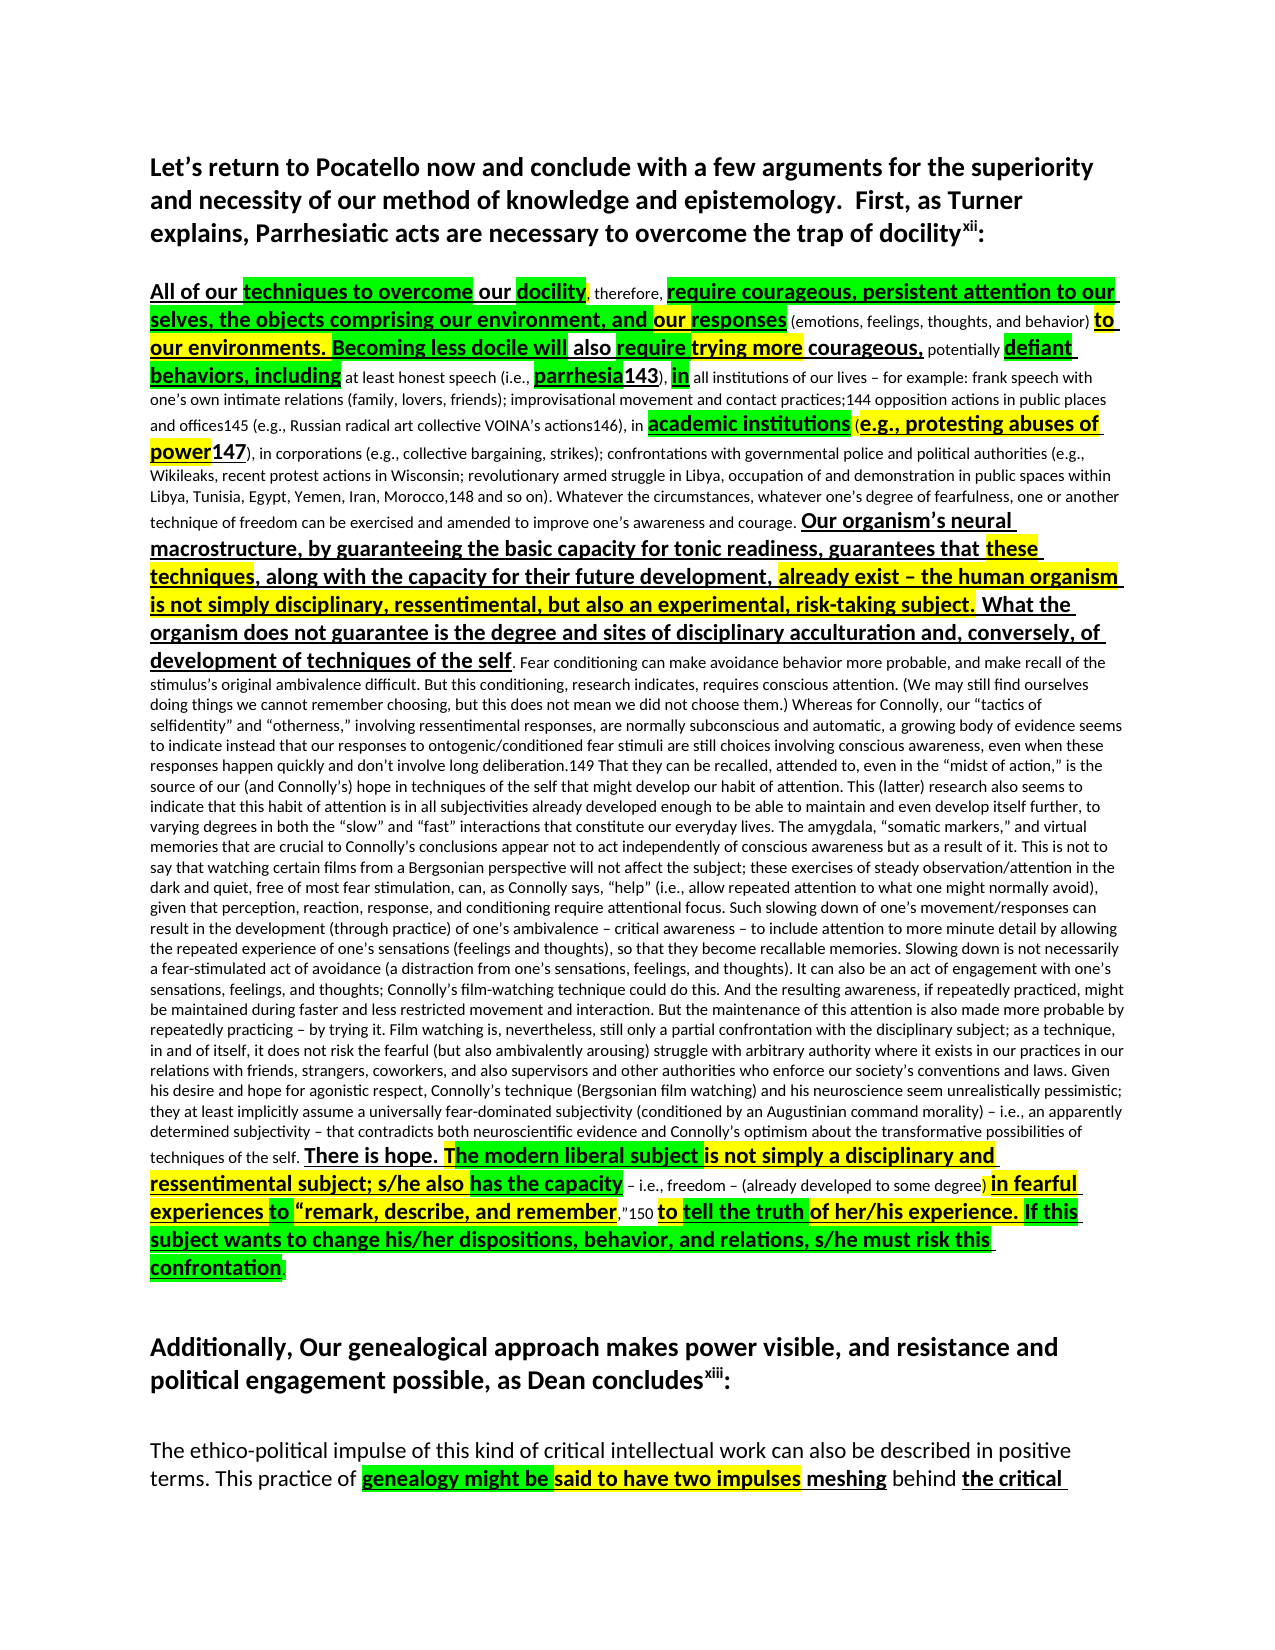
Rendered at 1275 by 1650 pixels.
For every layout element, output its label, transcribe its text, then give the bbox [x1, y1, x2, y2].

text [150, 1436, 1125, 1492]
subtitle Let’s return to Pocatello now and conclude with a few arguments for the superiority and necessity of our method of knowledge and epistemology. First, as Turner explains, Parrhesiatic acts are necessary to overcome the trap of docility: [150, 150, 1125, 249]
text All of our techniques to overcome our docility, therefore, require courageous, persistent attention to our selves, the objects comprising our environment, and our responses (emotions, feelings, thoughts, and behavior) to our environments. Becoming less docile will also require trying more courageous, potentially defiant behaviors, including at least honest speech (i.e., parrhesia143), in all institutions of our lives – for example: frank speech with one’s own intimate relations (family, lovers, friends); improvisational movement and contact practices;144 opposition actions in public places and offices145 (e.g., Russian radical art collective VOINA’s actions146), in academic institutions (e.g., protesting abuses of power147), in corporations (e.g., collective bargaining, strikes); confrontations with governmental police and political authorities (e.g., Wikileaks, recent protest actions in Wisconsin; revolutionary armed struggle in Libya, occupation of and demonstration in public spaces within Libya, Tunisia, Egypt, Yemen, Iran, Morocco,148 and so on). Whatever the circumstances, whatever one’s degree of fearfulness, one or another technique of freedom can be exercised and amended to improve one’s awareness and courage. Our organism’s neural macrostructure, by guaranteeing the basic capacity for tonic readiness, guarantees that these techniques, along with the capacity for their future development, already exist – the human organism is not simply disciplinary, ressentimental, but also an experimental, risk-taking subject. What the organism does not guarantee is the degree and sites of disciplinary acculturation and, conversely, of development of techniques of the self. Fear conditioning can make avoidance behavior more probable, and make recall of the stimulus’s original ambivalence difficult. But this conditioning, research indicates, requires conscious attention. (We may still find ourselves doing things we cannot remember choosing, but this does not mean we did not choose them.) Whereas for Connolly, our “tactics of selfidentity” and “otherness,” involving ressentimental responses, are normally subconscious and automatic, a growing body of evidence seems to indicate instead that our responses to ontogenic/conditioned fear stimuli are still choices involving conscious awareness, even when these responses happen quickly and don’t involve long deliberation.149 That they can be recalled, attended to, even in the “midst of action,” is the source of our (and Connolly’s) hope in techniques of the self that might develop our habit of attention. This (latter) research also seems to indicate that this habit of attention is in all subjectivities already developed enough to be able to maintain and even develop itself further, to varying degrees in both the “slow” and “fast” interactions that constitute our everyday lives. The amygdala, “somatic markers,” and virtual memories that are crucial to Connolly’s conclusions appear not to act independently of conscious awareness but as a result of it. This is not to say that watching certain films from a Bergsonian perspective will not affect the subject; these exercises of steady observation/attention in the dark and quiet, free of most fear stimulation, can, as Connolly says, “help” (i.e., allow repeated attention to what one might normally avoid), given that perception, reaction, response, and conditioning require attentional focus. Such slowing down of one’s movement/responses can result in the development (through practice) of one’s ambivalence – critical awareness – to include attention to more minute detail by allowing the repeated experience of one’s sensations (feelings and thoughts), so that they become recallable memories. Slowing down is not necessarily a fear-stimulated act of avoidance (a distraction from one’s sensations, feelings, and thoughts). It can also be an act of engagement with one’s sensations, feelings, and thoughts; Connolly’s film-watching technique could do this. And the resulting awareness, if repeatedly practiced, might be maintained during faster and less restricted movement and interaction. But the maintenance of this attention is also made more probable by repeatedly practicing – by trying it. Film watching is, nevertheless, still only a partial confrontation with the disciplinary subject; as a technique, in and of itself, it does not risk the fearful (but also ambivalently arousing) struggle with arbitrary authority where it exists in our practices in our relations with friends, strangers, coworkers, and also supervisors and other authorities who enforce our society’s conventions and laws. Given his desire and hope for agonistic respect, Connolly’s technique (Bergsonian film watching) and his neuroscience seem unrealistically pessimistic; they at least implicitly assume a universally fear-dominated subjectivity (conditioned by an Augustinian command morality) – i.e., an apparently determined subjectivity – that contradicts both neuroscientific evidence and Connolly’s optimism about the transformative possibilities of techniques of the self. There is hope. The modern liberal subject is not simply a disciplinary and ressentimental subject; s/he also has the capacity – i.e., freedom – (already developed to some degree) in fearful experiences to “remark, describe, and remember,”150 to tell the truth of her/his experience. If this subject wants to change his/her dispositions, behavior, and relations, s/he must risk this confrontation. [150, 277, 1125, 1282]
subtitle Additionally, Our genealogical approach makes power visible, and resistance and political engagement possible, as Dean concludes: [150, 1330, 1125, 1396]
